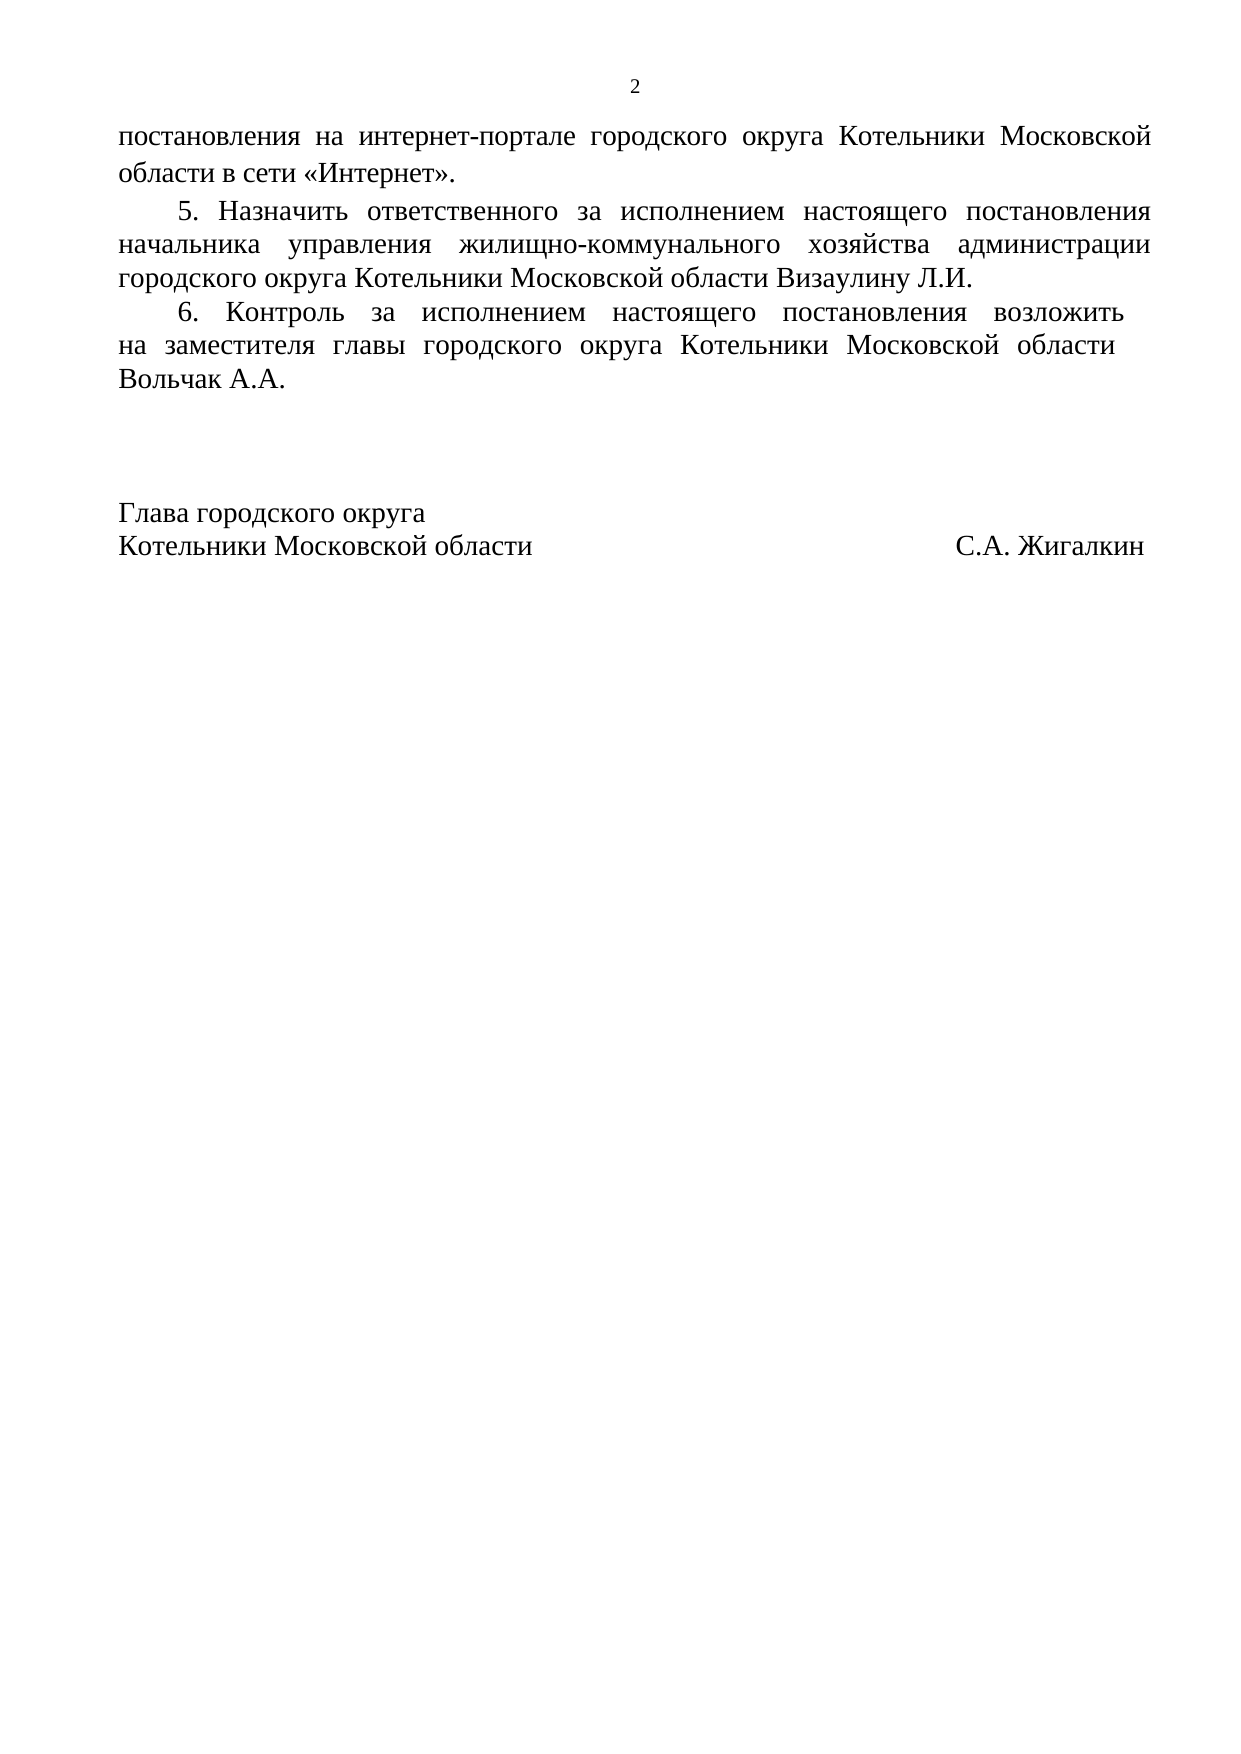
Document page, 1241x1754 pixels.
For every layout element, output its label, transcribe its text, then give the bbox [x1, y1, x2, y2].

text 5. Назначить ответственного за исполнением настоящего постановления начальника управления жилищно-коммунального хозяйства администрации городского округа Котельники Московской области Визаулину Л.И. [118, 193, 1160, 294]
text 6. Контроль за исполнением настоящего постановления возложить на заместителя главы городского округа Котельники Московской области Вольчак А.А. [118, 294, 1152, 394]
text Глава городского округа [118, 495, 1152, 528]
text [118, 118, 1152, 189]
text Котельники Московской области С.А. Жигалкин [118, 528, 1152, 562]
